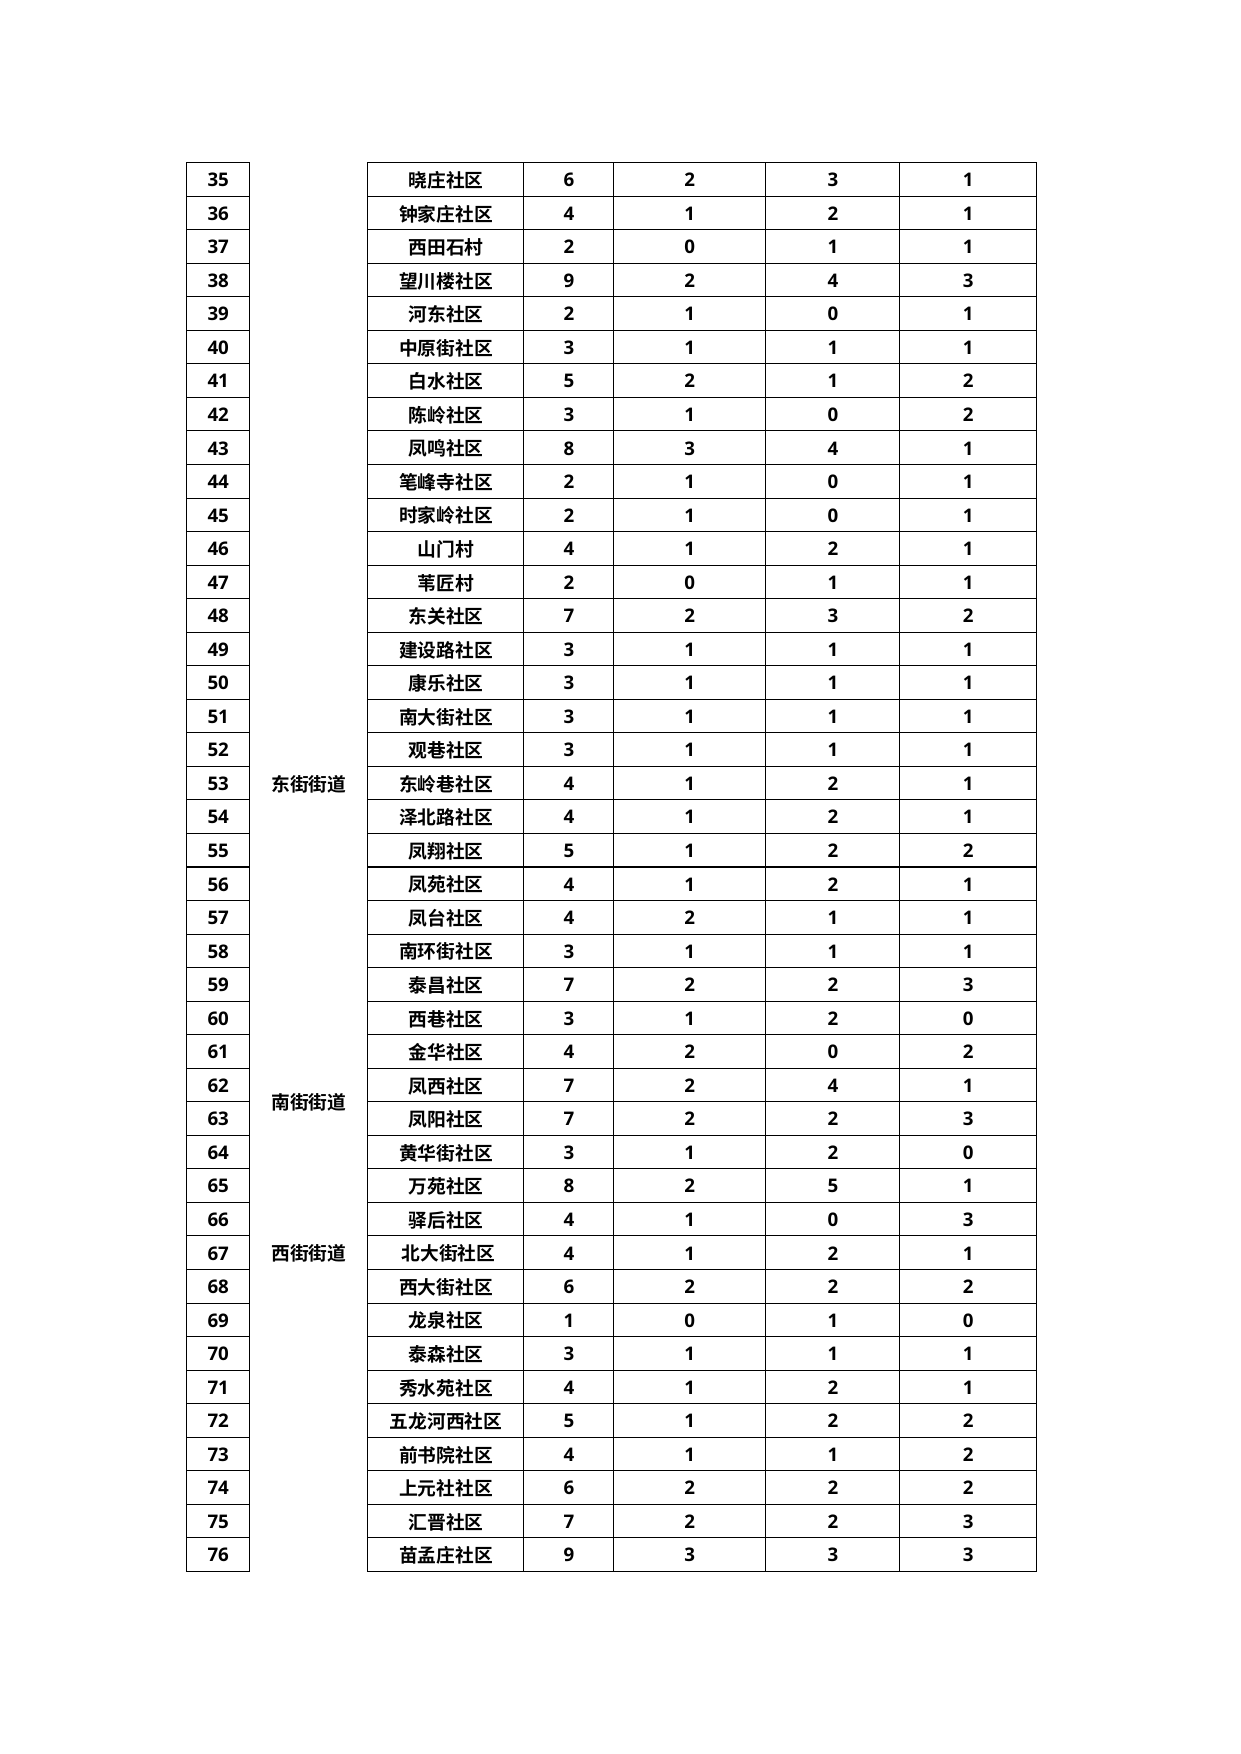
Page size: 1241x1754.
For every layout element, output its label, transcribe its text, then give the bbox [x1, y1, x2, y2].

table_cell 1 [900, 935, 1036, 967]
table_cell 观巷社区 [368, 733, 523, 766]
table_cell 0 [900, 1304, 1036, 1336]
table_cell 苇匠村 [368, 566, 523, 598]
table_cell 3 [524, 700, 613, 732]
table_cell 59 [187, 968, 249, 1001]
table_cell 3 [766, 599, 899, 632]
table_cell 南环街社区 [368, 935, 523, 967]
table_cell 4 [766, 1069, 899, 1101]
table_cell 1 [900, 1337, 1036, 1369]
table_cell 2 [614, 163, 765, 196]
table_cell 东关社区 [368, 599, 523, 632]
table_cell 2 [524, 499, 613, 531]
table_cell 河东社区 [368, 297, 523, 330]
table_cell 凤台社区 [368, 901, 523, 933]
table_cell 康乐社区 [368, 666, 523, 699]
table_cell 37 [187, 230, 249, 263]
table_cell 73 [187, 1438, 249, 1470]
table_cell 泰昌社区 [368, 968, 523, 1001]
table_cell 1 [614, 532, 765, 564]
table_cell 1 [766, 230, 899, 263]
table_cell 2 [766, 868, 899, 900]
table_cell 1 [766, 364, 899, 397]
table_cell 晓庄社区 [368, 163, 523, 196]
table_cell 4 [524, 901, 613, 933]
table_cell 41 [187, 364, 249, 397]
table_cell 1 [900, 666, 1036, 699]
table_cell 3 [524, 633, 613, 665]
table_cell 57 [187, 901, 249, 933]
table_cell 2 [900, 1270, 1036, 1302]
table_cell 7 [524, 1102, 613, 1135]
table_cell 49 [187, 633, 249, 665]
table_cell 白水社区 [368, 364, 523, 397]
table_cell 70 [187, 1337, 249, 1369]
table_cell 1 [766, 901, 899, 933]
table_cell 东街街道 [250, 598, 367, 967]
table_cell 3 [524, 1136, 613, 1168]
table_cell 前书院社区 [368, 1438, 523, 1470]
table_cell 西大街社区 [368, 1270, 523, 1302]
table_cell 五龙河西社区 [368, 1404, 523, 1437]
table_cell 汇晋社区 [368, 1505, 523, 1537]
table_cell 2 [900, 1471, 1036, 1504]
table_cell 2 [614, 264, 765, 296]
table_cell 4 [766, 431, 899, 464]
table_cell 2 [766, 197, 899, 229]
table_cell 50 [187, 666, 249, 699]
table_cell 1 [614, 935, 765, 967]
table_cell 52 [187, 733, 249, 766]
table_cell 龙泉社区 [368, 1304, 523, 1336]
table_cell 3 [524, 733, 613, 766]
table_cell 1 [614, 800, 765, 833]
table_cell 8 [524, 431, 613, 464]
table_cell 1 [900, 1069, 1036, 1101]
table_cell 7 [524, 1069, 613, 1101]
table_cell 61 [187, 1035, 249, 1068]
table_cell 3 [524, 935, 613, 967]
table_cell 2 [614, 968, 765, 1001]
table_cell 1 [900, 868, 1036, 900]
table_cell 2 [766, 834, 899, 866]
table_cell 3 [766, 1538, 899, 1571]
table_cell 时家岭社区 [368, 499, 523, 531]
table_cell 7 [524, 968, 613, 1001]
table_cell 53 [187, 767, 249, 799]
table_cell 68 [187, 1270, 249, 1302]
table_cell 1 [900, 733, 1036, 766]
table_cell 4 [524, 800, 613, 833]
table_cell 63 [187, 1102, 249, 1135]
table_cell 2 [766, 800, 899, 833]
table_cell 3 [900, 1538, 1036, 1571]
table_cell 泰森社区 [368, 1337, 523, 1369]
table_cell 1 [766, 935, 899, 967]
table_cell 1 [900, 633, 1036, 665]
table_cell 泽北路社区 [368, 800, 523, 833]
table_cell 1 [614, 331, 765, 363]
table_cell 3 [766, 163, 899, 196]
table_cell 0 [766, 297, 899, 330]
table_cell 76 [187, 1538, 249, 1571]
table_cell 43 [187, 431, 249, 464]
table_cell 2 [614, 1471, 765, 1504]
table_cell 65 [187, 1169, 249, 1202]
table_cell 2 [766, 1471, 899, 1504]
table_cell 1 [614, 1203, 765, 1235]
table_cell 2 [766, 1404, 899, 1437]
table_cell 1 [614, 733, 765, 766]
table_cell 1 [614, 465, 765, 497]
table_cell 6 [524, 163, 613, 196]
table_cell 35 [187, 163, 249, 196]
table_cell 2 [614, 901, 765, 933]
table_cell 0 [614, 230, 765, 263]
table_cell 56 [187, 868, 249, 900]
table_cell 2 [524, 297, 613, 330]
table_cell 陈岭社区 [368, 398, 523, 430]
table_cell 2 [766, 1002, 899, 1034]
table_cell 72 [187, 1404, 249, 1437]
table_cell 1 [900, 767, 1036, 799]
table_cell 2 [766, 1505, 899, 1537]
table_cell 2 [524, 230, 613, 263]
table_cell 5 [524, 834, 613, 866]
table_cell 7 [524, 599, 613, 632]
table_cell 69 [187, 1304, 249, 1336]
table_cell 6 [524, 1471, 613, 1504]
table_cell 笔峰寺社区 [368, 465, 523, 497]
table_cell 3 [900, 1505, 1036, 1537]
table_cell 1 [900, 901, 1036, 933]
table_cell 4 [524, 868, 613, 900]
table_cell 3 [524, 331, 613, 363]
table_cell 75 [187, 1505, 249, 1537]
table_cell 东岭巷社区 [368, 767, 523, 799]
table_cell 1 [900, 566, 1036, 598]
table_cell 3 [900, 968, 1036, 1001]
table_cell 1 [900, 1236, 1036, 1269]
table_cell 64 [187, 1136, 249, 1168]
table_cell 山门村 [368, 532, 523, 564]
table_cell 1 [614, 1236, 765, 1269]
table_cell 金华社区 [368, 1035, 523, 1068]
table_cell 1 [900, 700, 1036, 732]
table_cell 2 [614, 1069, 765, 1101]
table_cell 4 [524, 767, 613, 799]
table_cell 9 [524, 264, 613, 296]
table_cell 0 [766, 499, 899, 531]
table_cell 42 [187, 398, 249, 430]
table_cell 2 [614, 1035, 765, 1068]
table_cell 1 [900, 465, 1036, 497]
table_cell 1 [900, 230, 1036, 263]
table_cell 凤鸣社区 [368, 431, 523, 464]
table_cell 2 [900, 599, 1036, 632]
table_cell 3 [900, 264, 1036, 296]
table_cell 1 [614, 666, 765, 699]
table_cell 7 [524, 1505, 613, 1537]
table_cell 建设路社区 [368, 633, 523, 665]
table_cell 凤翔社区 [368, 834, 523, 866]
table_cell 0 [766, 1035, 899, 1068]
table_cell 1 [614, 868, 765, 900]
table_cell 4 [524, 1438, 613, 1470]
table_cell 1 [900, 1371, 1036, 1403]
table_cell 中原街社区 [368, 331, 523, 363]
table_cell 3 [524, 666, 613, 699]
table_cell 2 [766, 532, 899, 564]
table_cell 3 [900, 1102, 1036, 1135]
table_cell 39 [187, 297, 249, 330]
table_cell 45 [187, 499, 249, 531]
table_cell 1 [614, 1002, 765, 1034]
table_cell 秀水苑社区 [368, 1371, 523, 1403]
table_cell 2 [900, 1035, 1036, 1068]
table_cell 51 [187, 700, 249, 732]
table_cell 1 [614, 1404, 765, 1437]
table_cell 1 [766, 331, 899, 363]
table_cell 1 [766, 733, 899, 766]
table_cell 2 [766, 1270, 899, 1302]
table_cell 2 [766, 968, 899, 1001]
table_cell 3 [614, 431, 765, 464]
table_cell 62 [187, 1069, 249, 1101]
table_cell 1 [766, 1438, 899, 1470]
table_cell 1 [766, 700, 899, 732]
table_cell 4 [524, 197, 613, 229]
table_cell 1 [900, 331, 1036, 363]
table_cell 74 [187, 1471, 249, 1504]
table_cell 1 [614, 1136, 765, 1168]
table_cell 0 [900, 1136, 1036, 1168]
table_cell 1 [524, 1304, 613, 1336]
table_cell 1 [900, 800, 1036, 833]
table_cell 1 [900, 197, 1036, 229]
table_cell 苗孟庄社区 [368, 1538, 523, 1571]
table_cell 5 [766, 1169, 899, 1202]
table_cell 1 [614, 834, 765, 866]
table_cell 1 [614, 398, 765, 430]
table_cell 0 [766, 1203, 899, 1235]
table_cell 47 [187, 566, 249, 598]
table_cell 万苑社区 [368, 1169, 523, 1202]
table_cell 上元社社区 [368, 1471, 523, 1504]
table_cell 2 [900, 364, 1036, 397]
table_cell 南街街道 [250, 967, 367, 1235]
table_cell 9 [524, 1538, 613, 1571]
table_cell 4 [524, 1371, 613, 1403]
table_cell 2 [900, 1404, 1036, 1437]
table_cell 西街街道 [250, 1235, 367, 1571]
table_cell 黄华街社区 [368, 1136, 523, 1168]
table_cell 3 [524, 1337, 613, 1369]
table_cell 1 [766, 666, 899, 699]
table_cell 西田石村 [368, 230, 523, 263]
table_cell 0 [614, 1304, 765, 1336]
table_cell 2 [614, 1169, 765, 1202]
table_cell 38 [187, 264, 249, 296]
table_cell 5 [524, 1404, 613, 1437]
table_cell 1 [900, 431, 1036, 464]
table_cell 3 [614, 1538, 765, 1571]
table_cell 西巷社区 [368, 1002, 523, 1034]
table_cell 2 [766, 1136, 899, 1168]
table_cell 1 [900, 532, 1036, 564]
table_cell 4 [524, 532, 613, 564]
table_cell 67 [187, 1236, 249, 1269]
table_cell 4 [524, 1035, 613, 1068]
table_cell 1 [900, 499, 1036, 531]
table_cell 71 [187, 1371, 249, 1403]
table_cell 1 [614, 1337, 765, 1369]
table_cell 2 [614, 1102, 765, 1135]
table_cell 1 [614, 499, 765, 531]
table_cell 1 [614, 633, 765, 665]
table_cell 8 [524, 1169, 613, 1202]
table_cell 2 [766, 1371, 899, 1403]
table_cell 北大街社区 [368, 1236, 523, 1269]
table_cell 0 [614, 566, 765, 598]
table_cell 凤西社区 [368, 1069, 523, 1101]
table_cell 2 [614, 364, 765, 397]
table_cell 2 [900, 1438, 1036, 1470]
table_cell 4 [766, 264, 899, 296]
table_cell 2 [766, 767, 899, 799]
table_cell 凤苑社区 [368, 868, 523, 900]
table_cell 望川楼社区 [368, 264, 523, 296]
table_cell 2 [614, 1505, 765, 1537]
table_cell 36 [187, 197, 249, 229]
table_cell 40 [187, 331, 249, 363]
table_cell 66 [187, 1203, 249, 1235]
table_cell 1 [900, 1169, 1036, 1202]
table_cell 3 [900, 1203, 1036, 1235]
table_cell 钟家庄社区 [368, 197, 523, 229]
table_cell 54 [187, 800, 249, 833]
table_cell 3 [524, 1002, 613, 1034]
table_cell 1 [766, 633, 899, 665]
table_cell 凤阳社区 [368, 1102, 523, 1135]
table_cell 1 [614, 767, 765, 799]
table_cell 48 [187, 599, 249, 632]
table_cell 3 [524, 398, 613, 430]
table_cell 6 [524, 1270, 613, 1302]
table_cell 60 [187, 1002, 249, 1034]
table_cell 58 [187, 935, 249, 967]
table_cell 2 [524, 465, 613, 497]
table_cell 44 [187, 465, 249, 497]
table_cell 南大街社区 [368, 700, 523, 732]
table_cell 2 [900, 398, 1036, 430]
table_cell 5 [524, 364, 613, 397]
table_cell 46 [187, 532, 249, 564]
table_cell 1 [766, 1337, 899, 1369]
table_cell 2 [766, 1236, 899, 1269]
table_cell 0 [766, 465, 899, 497]
table_cell 4 [524, 1236, 613, 1269]
table_cell 0 [766, 398, 899, 430]
table_cell 2 [900, 834, 1036, 866]
table_cell 0 [900, 1002, 1036, 1034]
table_cell 2 [524, 566, 613, 598]
table_cell 4 [524, 1203, 613, 1235]
table_cell 1 [614, 700, 765, 732]
table_cell 2 [766, 1102, 899, 1135]
table_cell 1 [614, 297, 765, 330]
table_cell 55 [187, 834, 249, 866]
table_cell 2 [614, 1270, 765, 1302]
table_cell 2 [614, 599, 765, 632]
table_cell 1 [614, 1438, 765, 1470]
table_cell 1 [900, 163, 1036, 196]
table_cell 1 [900, 297, 1036, 330]
table_cell 1 [766, 566, 899, 598]
table_cell 1 [614, 1371, 765, 1403]
table_cell 1 [766, 1304, 899, 1336]
table_cell 驿后社区 [368, 1203, 523, 1235]
table_cell 1 [614, 197, 765, 229]
